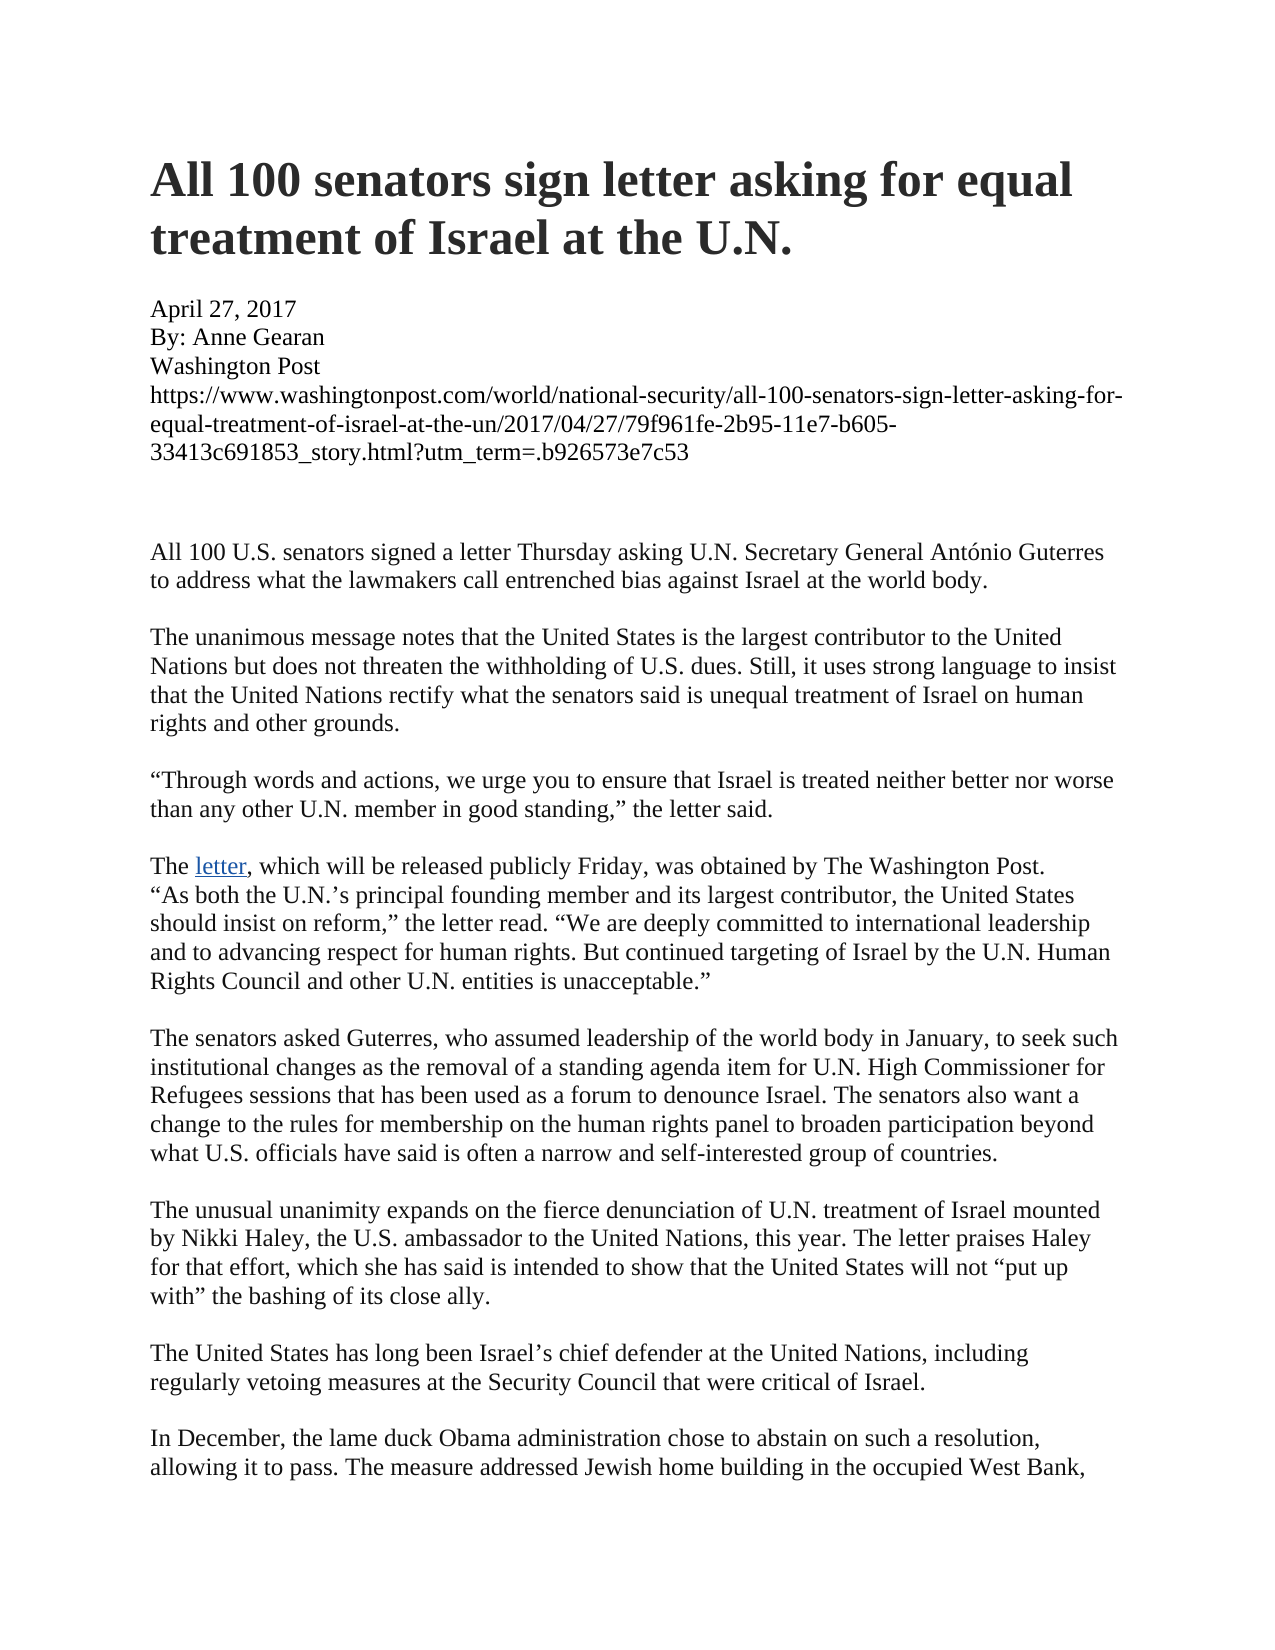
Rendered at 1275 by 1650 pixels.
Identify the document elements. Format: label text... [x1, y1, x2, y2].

text The letter, which will be released publicly Friday, was obtained by The Washington Post. [150, 851, 1125, 880]
text April 27, 2017 [150, 294, 1125, 322]
text The senators asked Guterres, who assumed leadership of the world body in January, to seek such institutional changes as the removal of a standing agenda item for U.N. High Commissioner for Refugees sessions that has been used as a forum to denounce Israel. The senators also want a change to the rules for membership on the human rights panel to broaden participation beyond what U.S. officials have said is often a narrow and self-interested group of countries. [150, 1023, 1125, 1167]
text The unanimous message notes that the United States is the largest contributor to the United Nations but does not threaten the withholding of U.S. dues. Still, it uses strong language to insist that the United Nations rectify what the senators said is unequal treatment of Israel on human rights and other grounds. [150, 622, 1125, 737]
text The United States has long been Israel’s chief defender at the United Nations, including regularly vetoing measures at the Security Council that were critical of Israel. [150, 1338, 1125, 1395]
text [150, 1423, 1125, 1481]
text All 100 senators sign letter asking for equal treatment of Israel at the U.N. [150, 150, 1125, 265]
text The unusual unanimity expands on the fierce denunciation of U.N. treatment of Israel mounted by Nikki Haley, the U.S. ambassador to the United Nations, this year. The letter praises Haley for that effort, which she has said is intended to show that the United States will not “put up with” the bashing of its close ally. [150, 1195, 1125, 1310]
text By: Anne Gearan [150, 322, 1125, 351]
text All 100 U.S. senators signed a letter Thursday asking U.N. Secretary General António Guterres to address what the lawmakers call entrenched bias against Israel at the world body. [150, 537, 1125, 594]
text Washington Post [150, 351, 1125, 380]
text “Through words and actions, we urge you to ensure that Israel is treated neither better nor worse than any other U.N. member in good standing,” the letter said. [150, 765, 1125, 823]
text “As both the U.N.’s principal founding member and its largest contributor, the United States should insist on reform,” the letter read. “We are deeply committed to international leadership and to advancing respect for human rights. But continued targeting of Israel by the U.N. Human Rights Council and other U.N. entities is unacceptable.” [150, 880, 1125, 995]
text https://www.washingtonpost.com/world/national-security/all-100-senators-sign-letter-asking-for-equal-treatment-of-israel-at-the-un/2017/04/27/79f961fe-2b95-11e7-b605-33413c691853_story.html?utm_term=.b926573e7c53​ [150, 380, 1125, 466]
